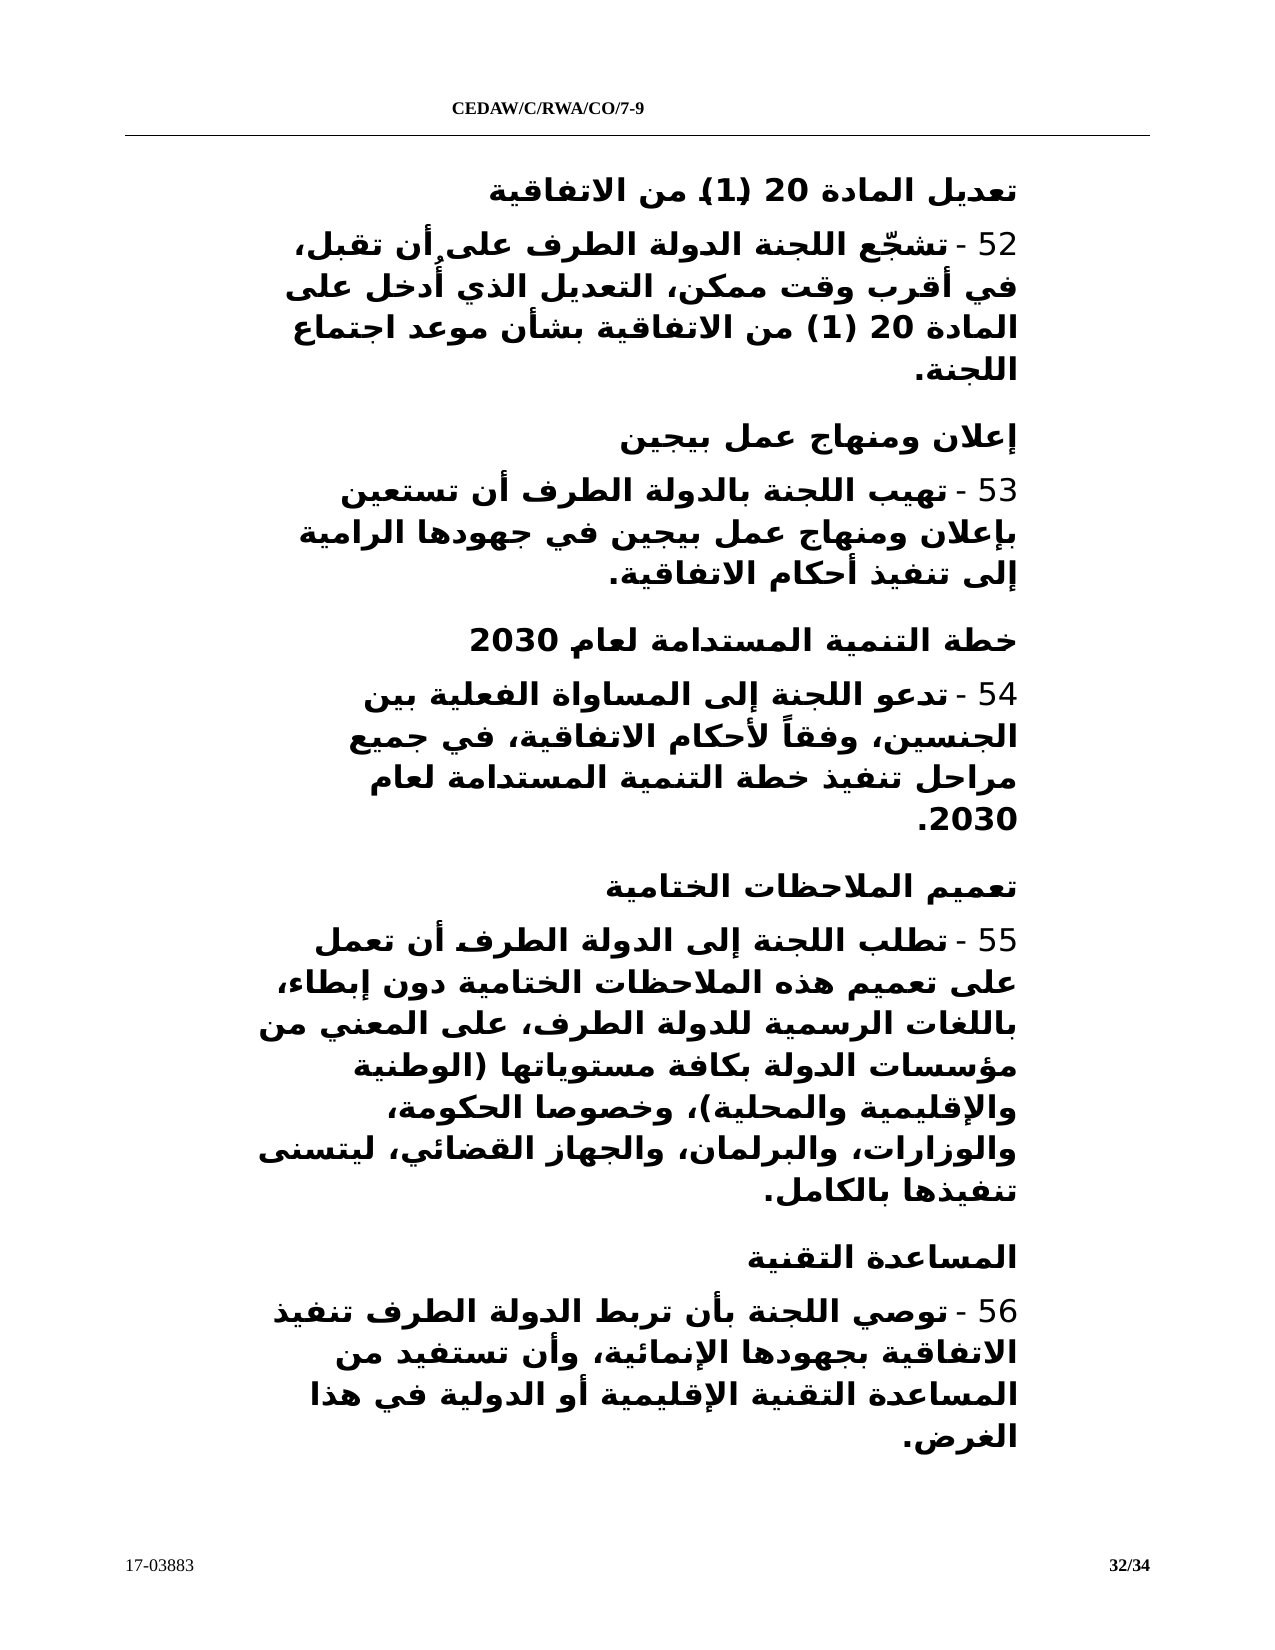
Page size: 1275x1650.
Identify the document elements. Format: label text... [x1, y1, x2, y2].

text 53 - تهيب اللجنة بالدولة الطرف أن تستعين بإعلان ومنهاج عمل بيجين في جهودها الرامية إلى تنفيذ أحكام الاتفاقية. [257, 468, 1018, 593]
text خطة التنمية المستدامة لعام 2030 [257, 618, 1150, 660]
text 55 - تطلب اللجنة إلى الدولة الطرف أن تعمل على تعميم هذه الملاحظات الختامية دون إبطاء، باللغات الرسمية للدولة الطرف، على المعني من مؤسسات الدولة بكافة مستوياتها (الوطنية والإقليمية والمحلية)، وخصوصا الحكومة، والوزارات، والبرلمان، والجهاز القضائي، ليتسنى تنفيذها بالكامل. [257, 918, 1018, 1210]
text تعميم الملاحظات الختامية [257, 864, 1150, 906]
text إعلان ومنهاج عمل بيجين [257, 414, 1150, 456]
text 52 - تشجّع اللجنة الدولة الطرف على أن تقبل، في أقرب وقت ممكن، التعديل الذي أُدخل على المادة 20 (1) من الاتفاقية بشأن موعد اجتماع اللجنة. [257, 222, 1018, 389]
text 56 - توصي اللجنة بأن تربط الدولة الطرف تنفيذ الاتفاقية بجهودها الإنمائية، وأن تستفيد من المساعدة التقنية الإقليمية أو الدولية في هذا الغرض. [257, 1289, 1018, 1456]
text المساعدة التقنية [257, 1235, 1150, 1276]
text تعديل المادة 20 (1) من الاتفاقية [257, 168, 1150, 210]
text 54 - تدعو اللجنة إلى المساواة الفعلية بين الجنسين، وفقاً لأحكام الاتفاقية، في جميع مراحل تنفيذ خطة التنمية المستدامة لعام 2030. [257, 672, 1018, 839]
